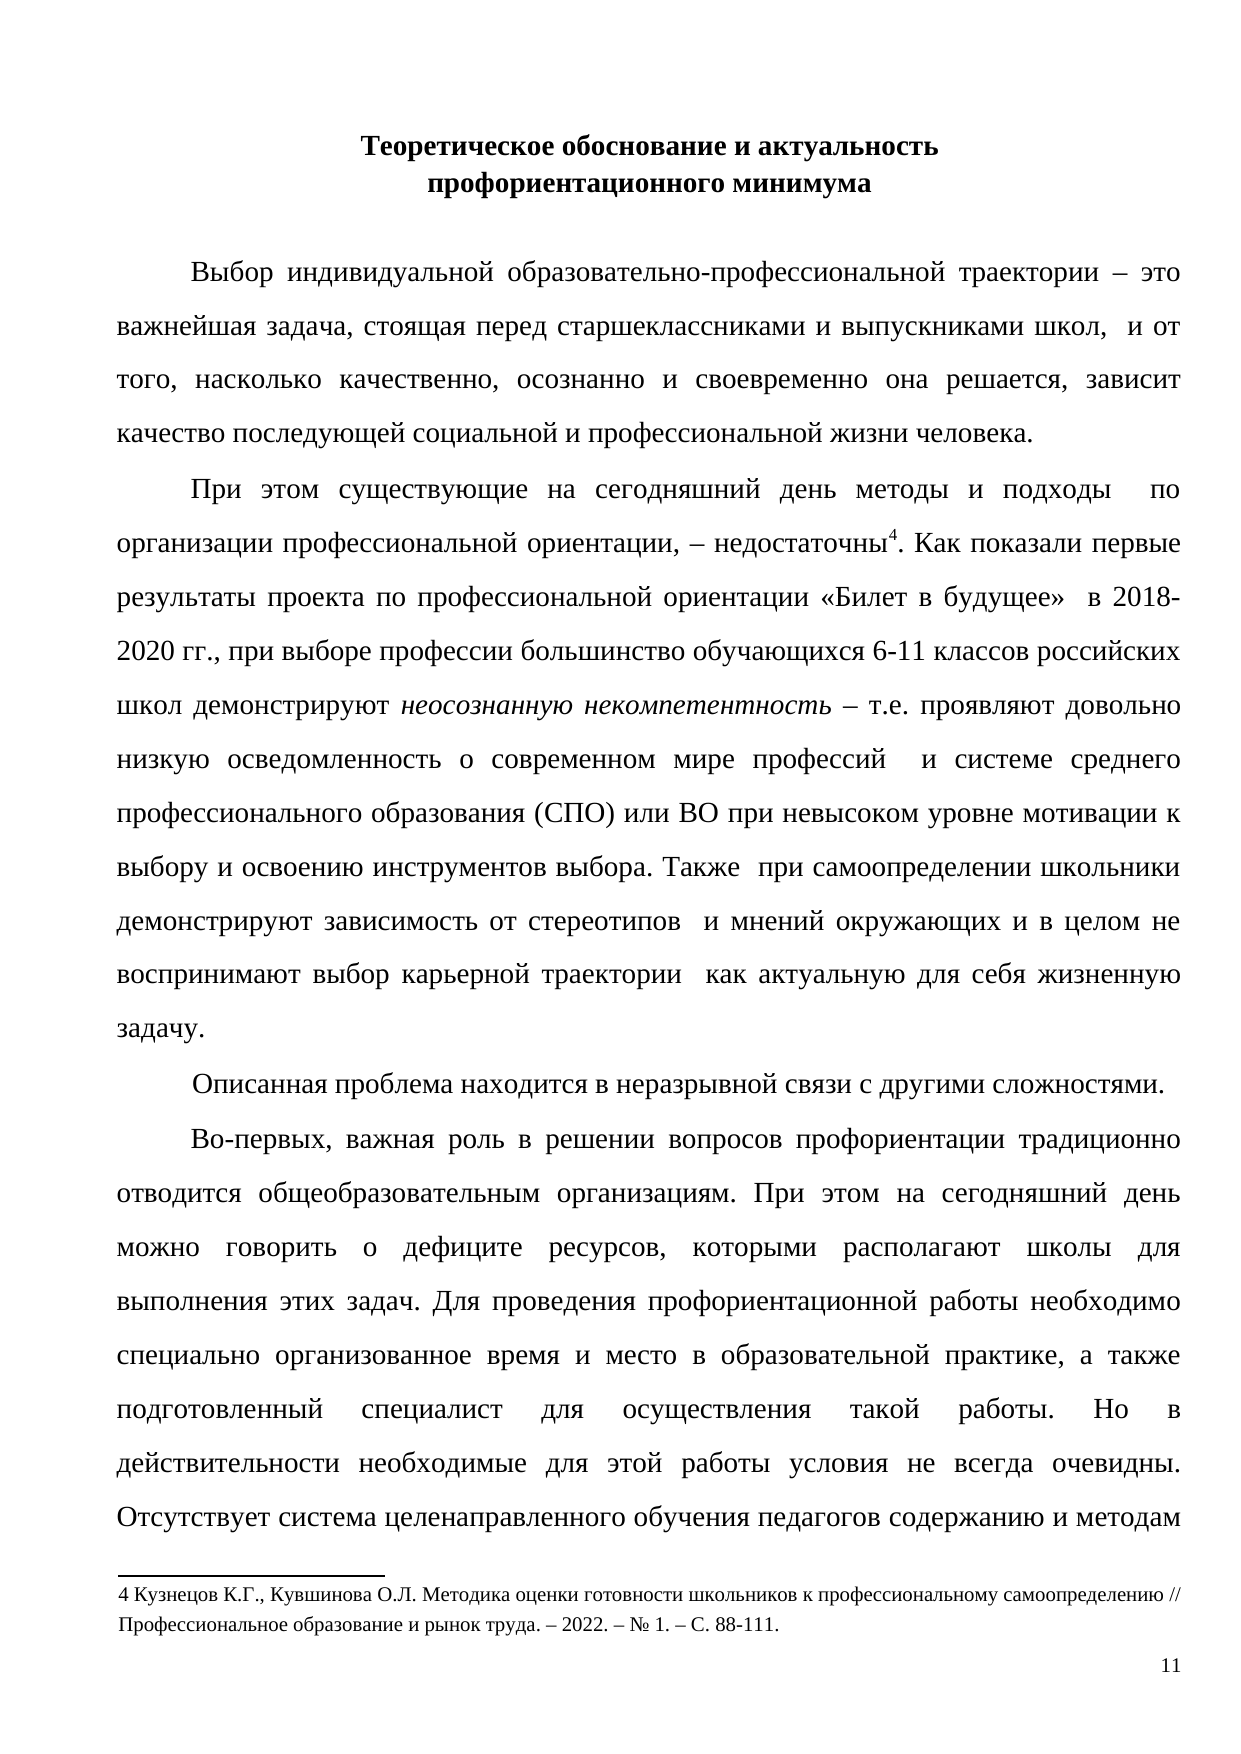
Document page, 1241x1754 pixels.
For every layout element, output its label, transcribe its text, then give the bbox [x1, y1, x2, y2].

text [116, 1122, 1182, 1533]
text Выбор индивидуальной образовательно-профессиональной траектории – это важнейшая задача, стоящая перед старшеклассниками и выпускниками школ, и от того, насколько качественно, осознанно и своевременно она решается, зависит качество последующей социальной и профессиональной жизни человека. [116, 254, 1182, 449]
text Описанная проблема находится в неразрывной связи с другими сложностями. [192, 1066, 1182, 1099]
text Теоретическое обоснование и актуальность профориентационного минимума [360, 128, 1182, 199]
text При этом существующие на сегодняшний день методы и подходы по организации профессиональной ориентации, – недостаточны. Как показали первые результаты проекта по профессиональной ориентации «Билет в будущее» в 2018-2020 гг., при выборе профессии большинство обучающихся 6-11 классов российских школ демонстрируют неосознанную некомпетентность – т.е. проявляют довольно низкую осведомленность о современном мире профессий и системе среднего профессионального образования (СПО) или ВО при невысоком уровне мотивации к выбору и освоению инструментов выбора. Также при самоопределении школьники демонстрируют зависимость от стереотипов и мнений окружающих и в целом не воспринимают выбор карьерной траектории как актуальную для себя жизненную задачу. [116, 471, 1182, 1044]
